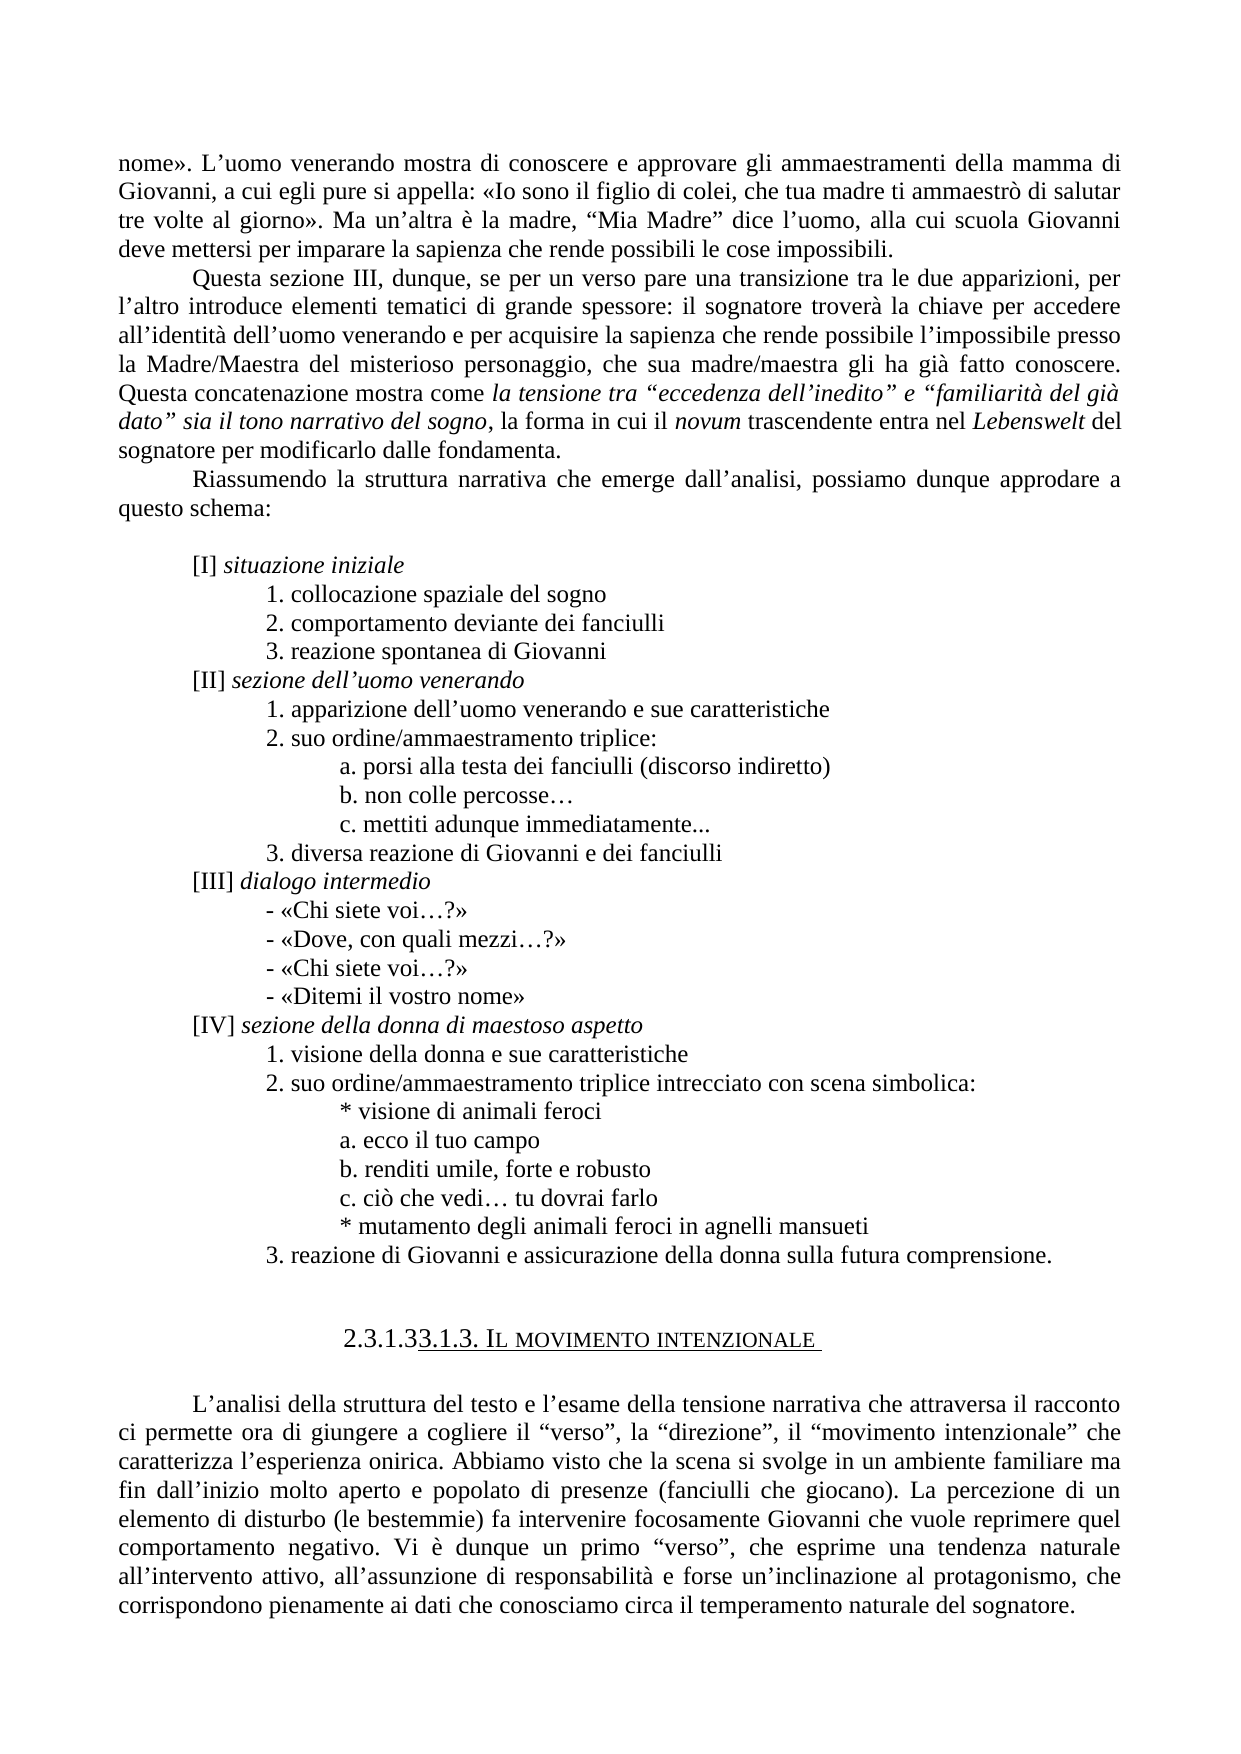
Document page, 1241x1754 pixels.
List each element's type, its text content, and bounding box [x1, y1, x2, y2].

text b. renditi umile, forte e robusto [118, 1154, 1122, 1183]
text L’analisi della struttura del testo e l’esame della tensione narrativa che attraversa il racconto ci permette ora di giungere a cogliere il “verso”, la “direzione”, il “movimento intenzionale” che caratterizza l’esperienza onirica. Abbiamo visto che la scena si svolge in un ambiente familiare ma fin dall’inizio molto aperto e popolato di presenze (fanciulli che giocano). La percezione di un elemento di disturbo (le bestemmie) fa intervenire focosamente Giovanni che vuole reprimere quel comportamento negativo. Vi è dunque un primo “verso”, che esprime una tendenza naturale all’intervento attivo, all’assunzione di responsabilità e forse un’inclinazione al protagonismo, che corrispondono pienamente ai dati che conosciamo circa il temperamento naturale del sognatore. [118, 1389, 1122, 1619]
text 1. visione della donna e sue caratteristiche [118, 1039, 1122, 1068]
text Riassumendo la struttura narrativa che emerge dall’analisi, possiamo dunque approdare a questo schema: [118, 464, 1122, 521]
text [I] situazione iniziale [118, 550, 1122, 579]
text 3. reazione di Giovanni e assicurazione della donna sulla futura comprensione. [118, 1240, 1122, 1269]
text - «Dove, con quali mezzi…?» [192, 924, 1122, 953]
text 2. suo ordine/ammaestramento triplice: [192, 723, 1122, 751]
text b. non colle percosse… [192, 780, 1122, 809]
text [II] sezione dell’uomo venerando [118, 665, 1122, 694]
text 1. apparizione dell’uomo venerando e sue caratteristiche [192, 694, 1122, 723]
text - «Chi siete voi…?» [192, 953, 1122, 981]
text Questa sezione III, dunque, se per un verso pare una transizione tra le due apparizioni, per l’altro introduce elementi tematici di grande spessore: il sognatore troverà la chiave per accedere all’identità dell’uomo venerando e per acquisire la sapienza che rende possibile l’impossibile presso la Madre/Maestra del misterioso personaggio, che sua madre/maestra gli ha già fatto conoscere. Questa concatenazione mostra come la tensione tra “eccedenza dell’inedito” e “familiarità del già dato” sia il tono narrativo del sogno, la forma in cui il novum trascendente entra nel Lebenswelt del sognatore per modificarlo dalle fondamenta. [118, 263, 1122, 464]
text 3. diversa reazione di Giovanni e dei fanciulli [192, 838, 1122, 866]
text * mutamento degli animali feroci in agnelli mansueti [118, 1211, 1122, 1240]
text 1. collocazione spaziale del sogno [118, 579, 1122, 608]
text [IV] sezione della donna di maestoso aspetto [118, 1010, 1122, 1039]
text c. ciò che vedi… tu dovrai farlo [118, 1183, 1122, 1211]
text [118, 148, 1122, 263]
text 2. suo ordine/ammaestramento triplice intrecciato con scena simbolica: [118, 1068, 1122, 1096]
text [III] dialogo intermedio [118, 866, 1122, 895]
text - «Chi siete voi…?» [118, 895, 1122, 924]
text a. ecco il tuo campo [118, 1125, 1122, 1154]
text - «Ditemi il vostro nome» [192, 981, 1122, 1010]
text * visione di animali feroci [118, 1096, 1122, 1125]
subtitle 3.1.3. Il movimento intenzionale [343, 1323, 1122, 1354]
text a. porsi alla testa dei fanciulli (discorso indiretto) [192, 751, 1122, 780]
text c. mettiti adunque immediatamente... [192, 809, 1122, 838]
text 2. comportamento deviante dei fanciulli [118, 608, 1122, 636]
text 3. reazione spontanea di Giovanni [118, 636, 1122, 665]
